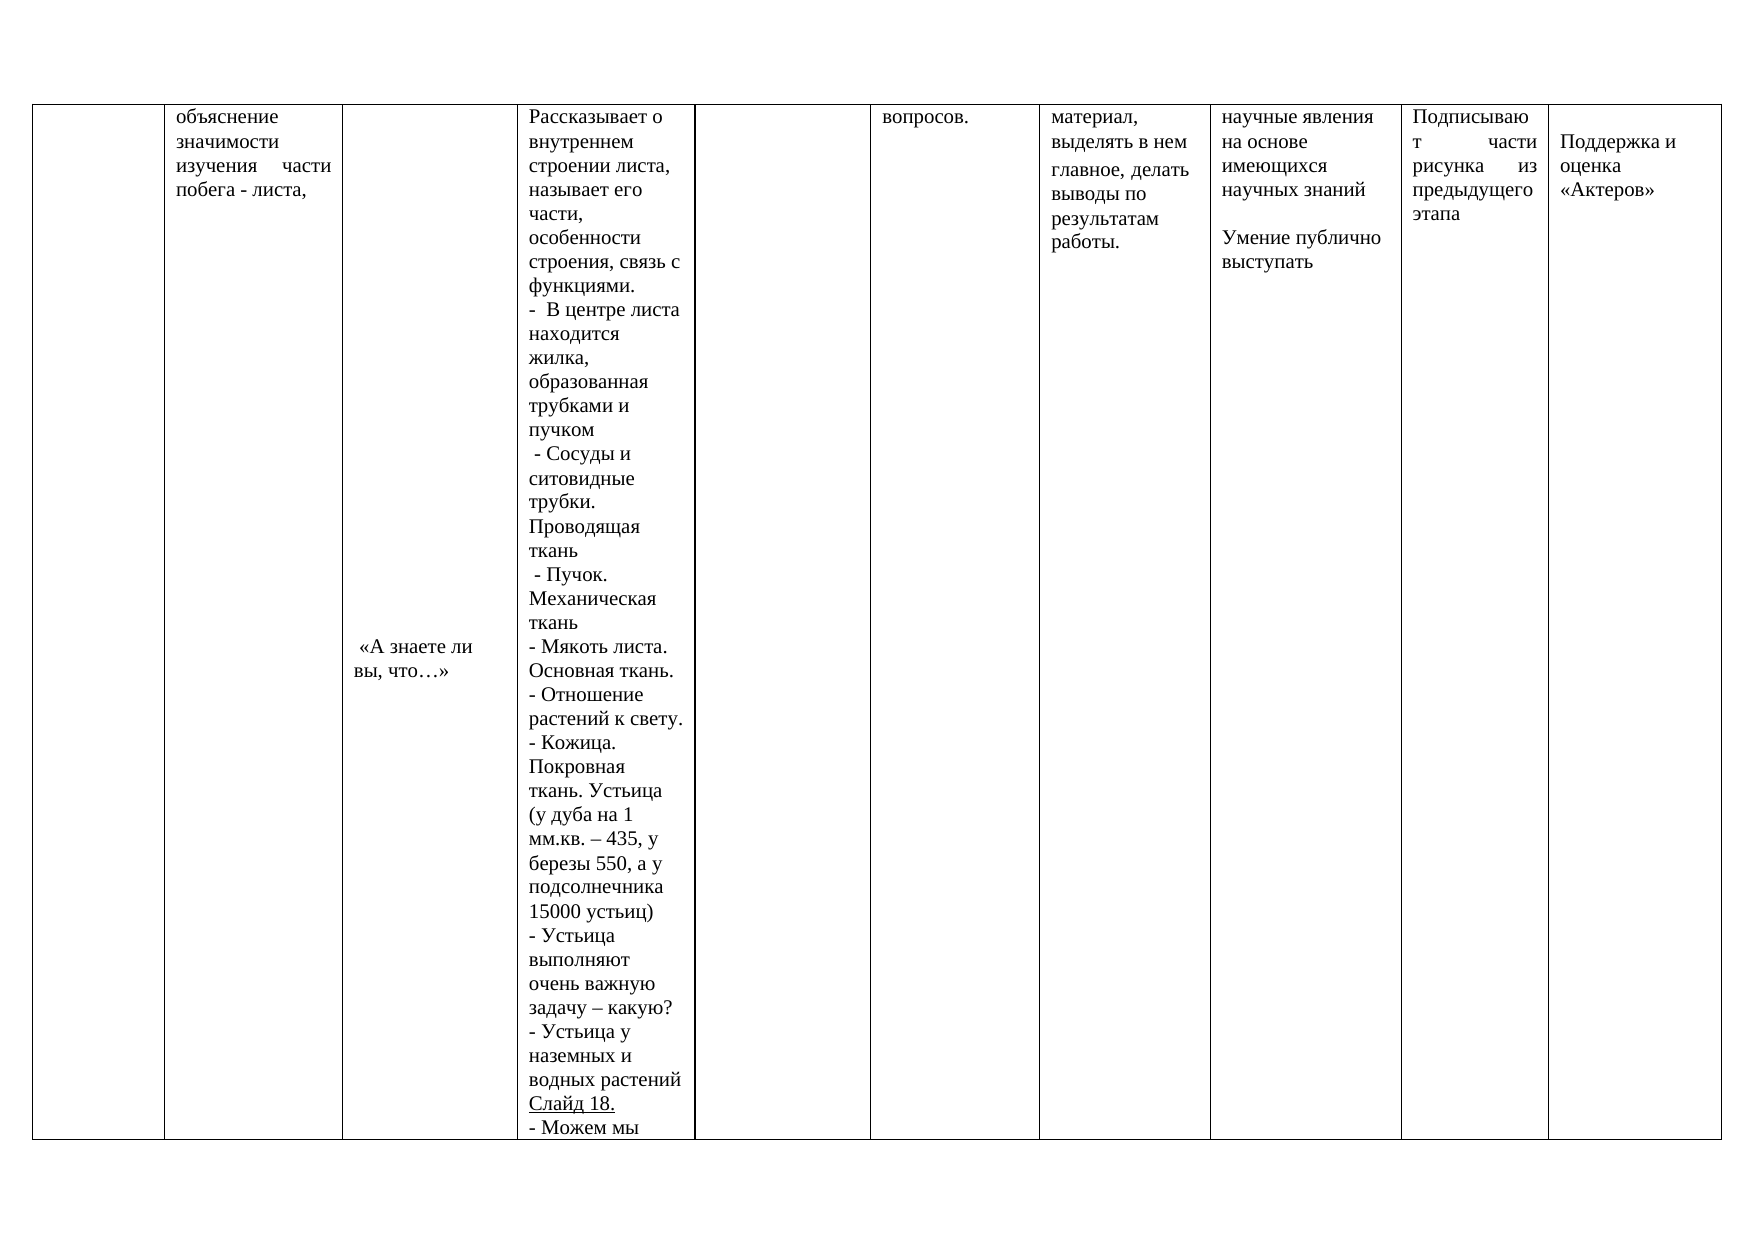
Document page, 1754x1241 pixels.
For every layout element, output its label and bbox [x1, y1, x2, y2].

table_cell [518, 105, 694, 1139]
table_cell [165, 105, 342, 1139]
table_cell [1040, 105, 1210, 1139]
table_cell [696, 105, 870, 1139]
table_cell [1549, 105, 1721, 1139]
table_cell [1211, 105, 1401, 1139]
table_cell [343, 105, 517, 1139]
table_cell [33, 105, 164, 1139]
table_cell [1402, 105, 1548, 1139]
table_cell [871, 105, 1039, 1139]
